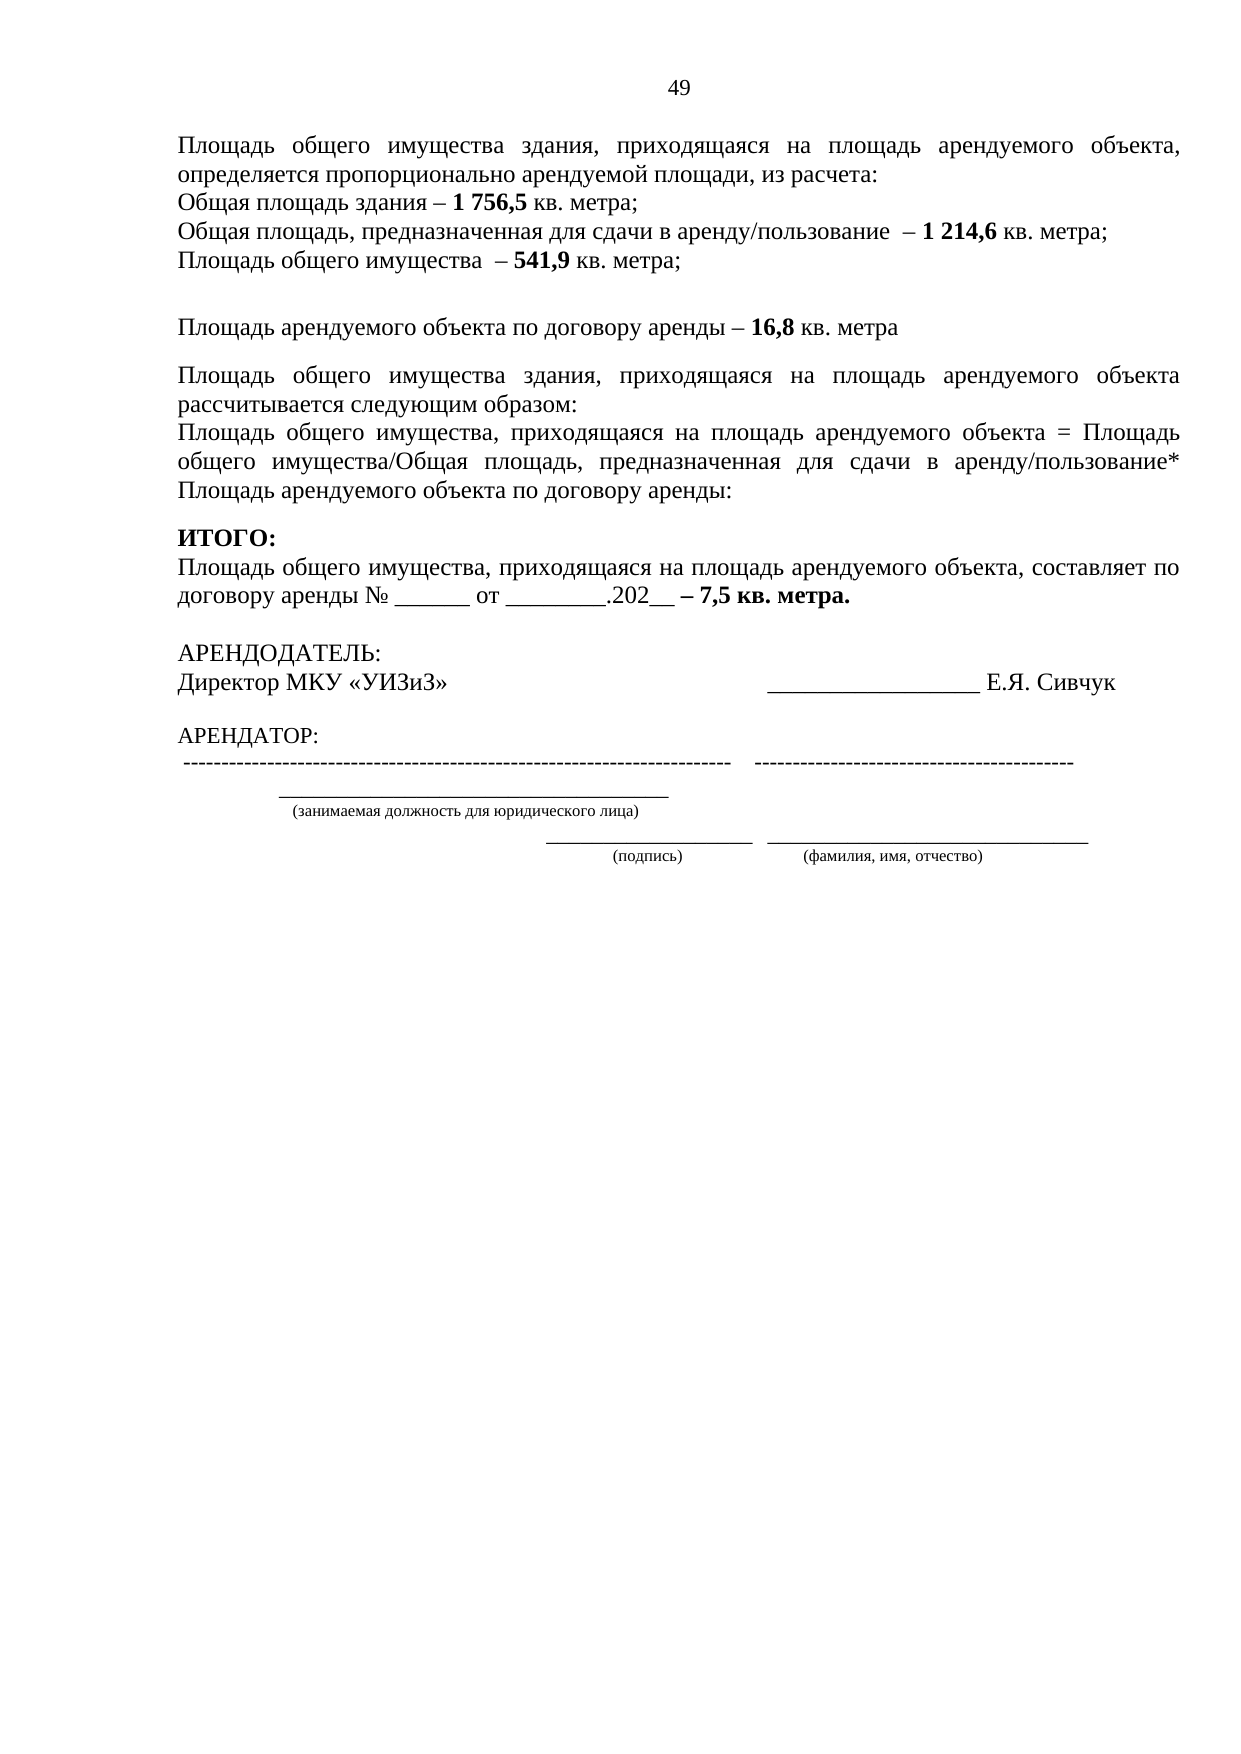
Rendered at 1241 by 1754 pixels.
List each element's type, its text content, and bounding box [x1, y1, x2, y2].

text (подпись) (фамилия, имя, отчество) [177, 846, 1181, 865]
text ------------------------------------------------------------------------ ------------------------------------------ [177, 748, 1181, 774]
text Площадь общего имущества, приходящаяся на площадь арендуемого объекта = Площадь общего имущества/Общая площадь, предназначенная для сдачи в аренду/пользование* Площадь арендуемого объекта по договору аренды: [177, 417, 1181, 504]
text (занимаемая должность для юридического лица) [177, 801, 1181, 820]
text Площадь арендуемого объекта по договору аренды – 16,8 кв. метра [177, 312, 1181, 341]
text ИТОГО: [177, 523, 1181, 552]
text Директор МКУ «УИЗиЗ» _________________ Е.Я. Сивчук [177, 667, 1181, 695]
text __________________________________ [177, 774, 1181, 801]
text Общая площадь, предназначенная для сдачи в аренду/пользование – 1 214,6 кв. метра; [177, 216, 1181, 245]
text АРЕНДАТОР: [177, 722, 1181, 748]
text Площадь общего имущества – 541,9 кв. метра; [177, 245, 1181, 274]
text Площадь общего имущества здания, приходящаяся на площадь арендуемого объекта рассчитывается следующим образом: [177, 360, 1181, 417]
text Площадь общего имущества здания, приходящаяся на площадь арендуемого объекта, определяется пропорционально арендуемой площади, из расчета: [177, 130, 1181, 187]
text Общая площадь здания – 1 756,5 кв. метра; [177, 187, 1181, 216]
text Площадь общего имущества, приходящаяся на площадь арендуемого объекта, составляет по договору аренды № ______ от ________.202__ – 7,5 кв. метра. [177, 552, 1181, 609]
text __________________ ____________________________ [177, 820, 1181, 846]
text АРЕНДОДАТЕЛЬ: [177, 638, 1181, 667]
